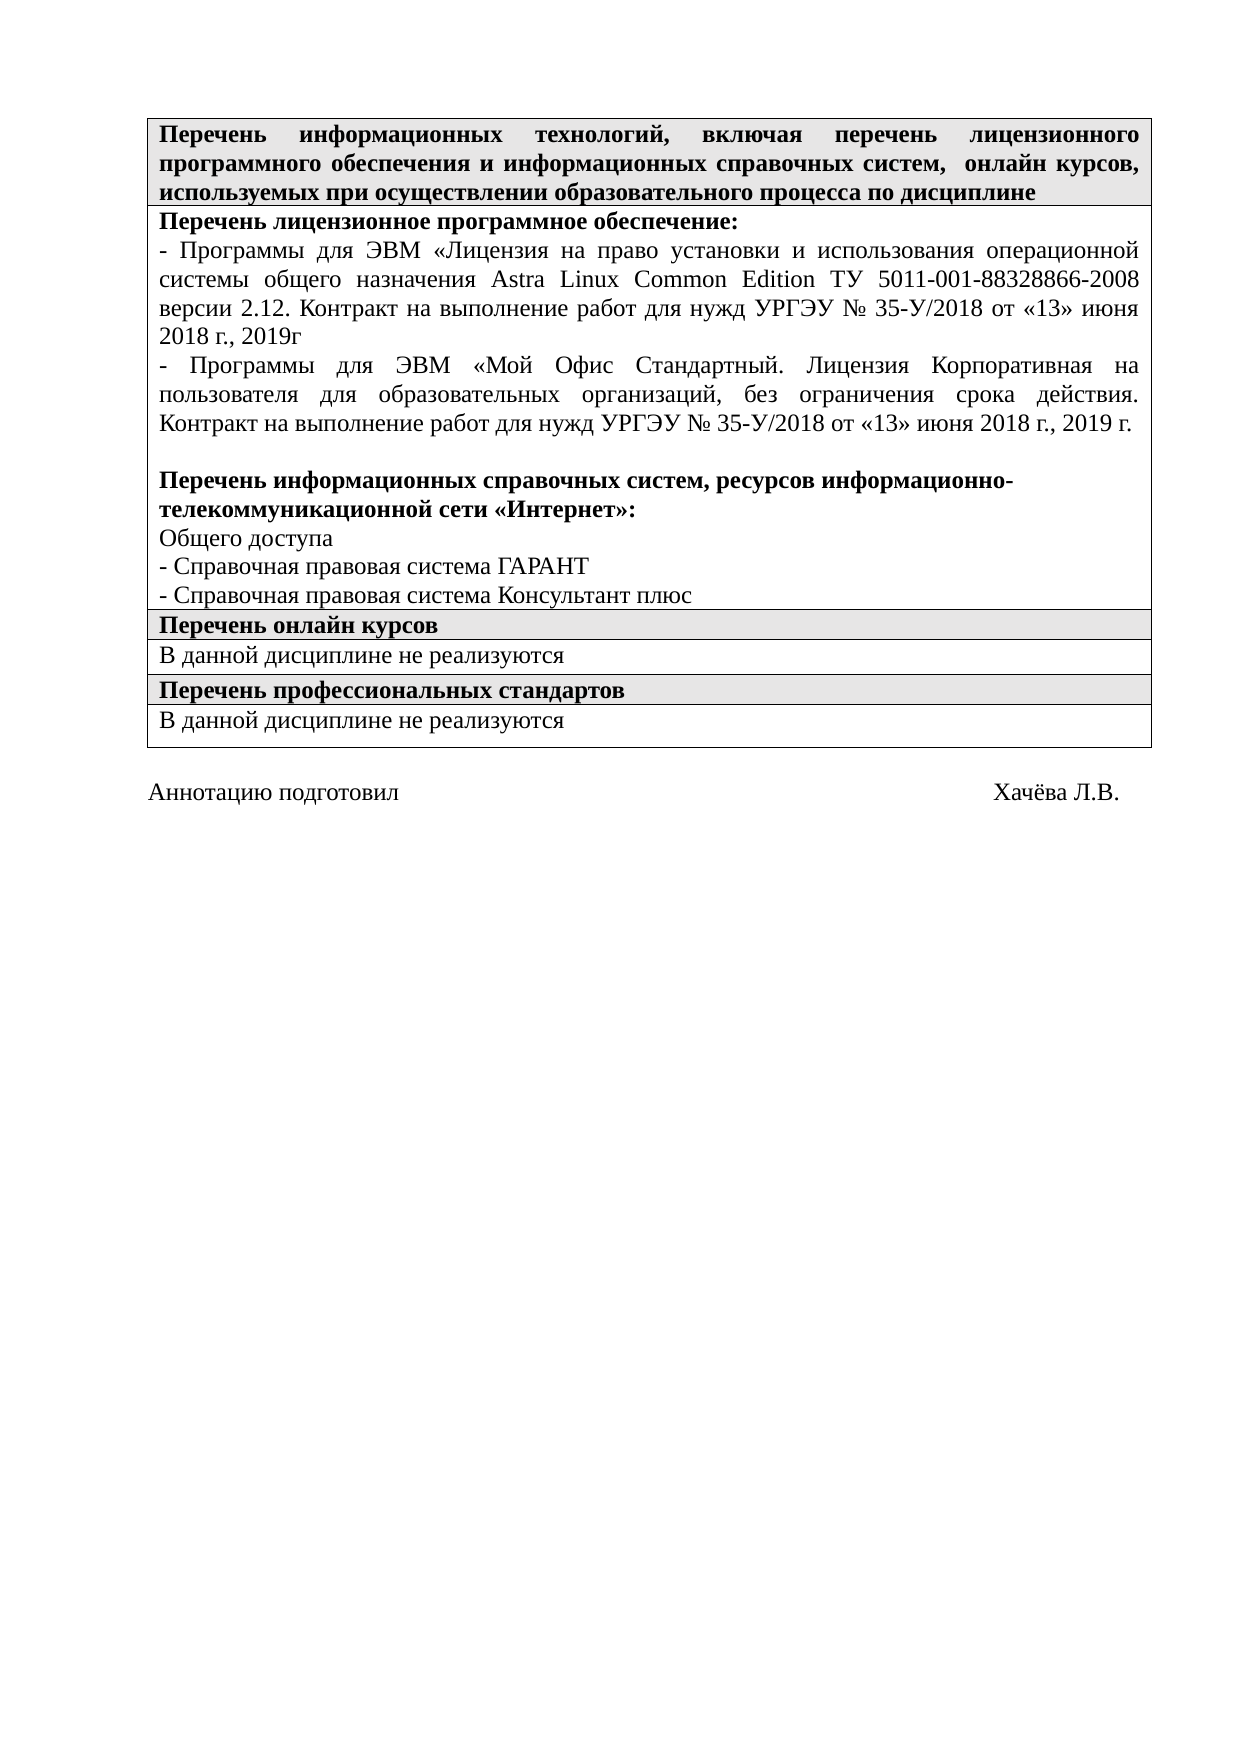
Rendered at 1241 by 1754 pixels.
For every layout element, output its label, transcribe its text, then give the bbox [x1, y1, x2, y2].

table_cell Перечень онлайн курсов [148, 610, 1151, 639]
table_cell Перечень профессиональных стандартов [148, 675, 1151, 704]
table_cell Перечень информационных технологий, включая перечень лицензионного программного обеспечения и информационных справочных систем, онлайн курсов, используемых при осуществлении образовательного процесса по дисциплине [148, 119, 1151, 205]
table_cell В данной дисциплине не реализуются [148, 640, 1151, 674]
table_cell В данной дисциплине не реализуются [148, 705, 1151, 747]
text Аннотацию подготовил Хачёва Л.В. [148, 777, 1152, 806]
table_cell Перечень лицензионное программное обеспечение: - Программы для ЭВМ «Лицензия на право установки и использования операционной системы общего назначения Astra Linux Common Edition ТУ 5011-001-88328866-2008 версии 2.12. Контракт на выполнение работ для нужд УРГЭУ № 35-У/2018 от «13» июня 2018 г., 2019г - Программы для ЭВМ «Мой Офис Стандартный. Лицензия Корпоративная на пользователя для образовательных организаций, без ограничения срока действия. Контракт на выполнение работ для нужд УРГЭУ № 35-У/2018 от «13» июня 2018 г., 2019 г. Перечень информационных справочных систем, ресурсов информационно-телекоммуникационной сети «Интернет»: Общего доступа - Справочная правовая система ГАРАНТ - Справочная правовая система Консультант плюс [148, 206, 1151, 609]
